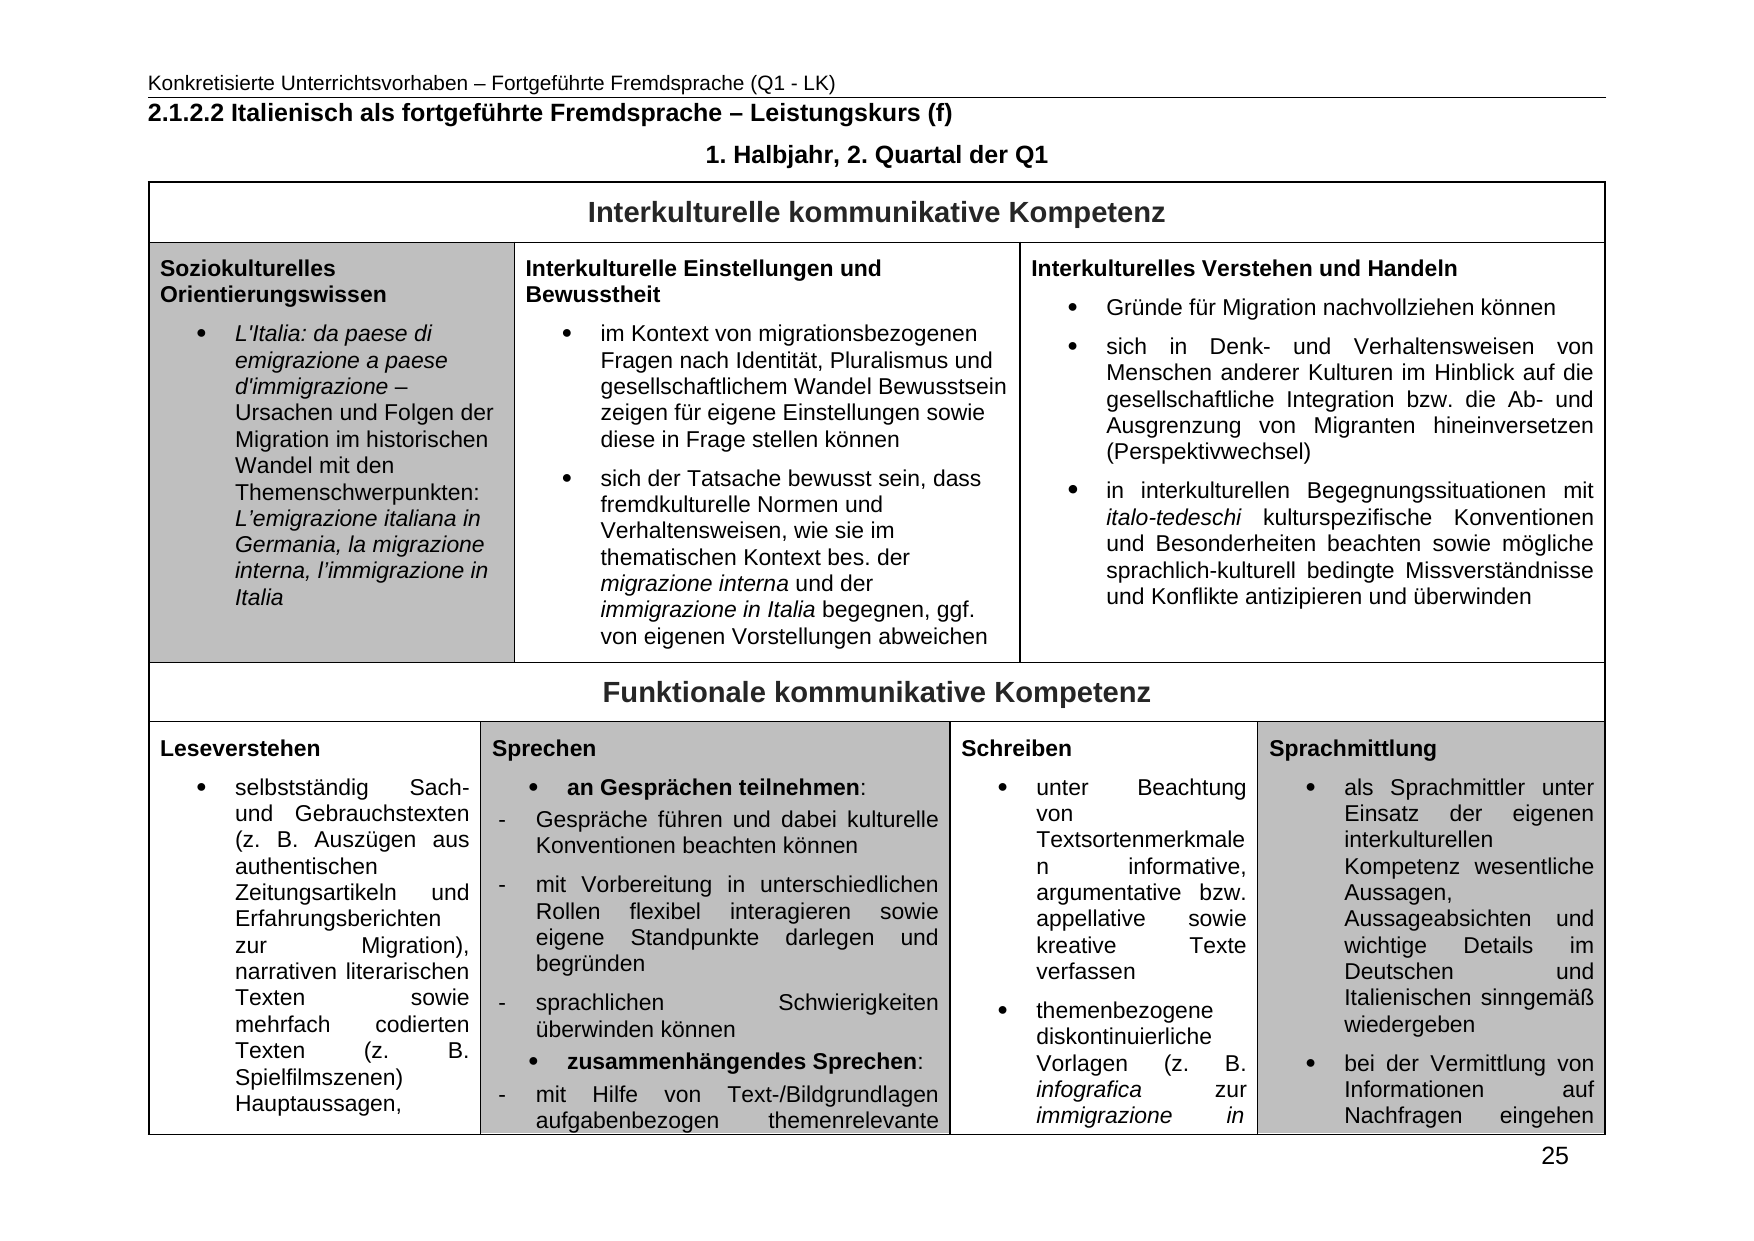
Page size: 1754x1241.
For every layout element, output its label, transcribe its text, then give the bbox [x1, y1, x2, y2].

table_cell Soziokulturelles Orientierungswissen L'Italia: da paese di emigrazione a paese d'immigrazione – Ursachen und Folgen der Migration im historischen Wandel mit den Themenschwerpunkten: L’emigrazione italiana in Germania, la migrazione interna, l’immigrazione in Italia [150, 243, 514, 662]
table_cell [1258, 722, 1604, 1133]
text 2.1.2.2 Italienisch als fortgeführte Fremdsprache – Leistungskurs (f) [148, 98, 1606, 127]
table_header Interkulturelle kommunikative Kompetenz [150, 183, 1604, 242]
table_cell Funktionale kommunikative Kompetenz [150, 663, 1604, 721]
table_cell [481, 722, 949, 1133]
table_cell Interkulturelles Verstehen und Handeln Gründe für Migration nachvollziehen können sich in Denk- und Verhaltensweisen von Menschen anderer Kulturen im Hinblick auf die gesellschaftliche Integration bzw. die Ab- und Ausgrenzung von Migranten hineinversetzen (Perspektivwechsel) in interkulturellen Begegnungssituationen mit italo-tedeschi kulturspezifische Konventionen und Besonderheiten beachten sowie mögliche sprachlich-kulturell bedingte Missverständnisse und Konflikte antizipieren und überwinden [1021, 243, 1604, 662]
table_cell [150, 722, 480, 1133]
table_cell Interkulturelle Einstellungen und Bewusstheit im Kontext von migrationsbezogenen Fragen nach Identität, Pluralismus und gesellschaftlichem Wandel Bewusstsein zeigen für eigene Einstellungen sowie diese in Frage stellen können sich der Tatsache bewusst sein, dass fremdkulturelle Normen und Verhaltensweisen, wie sie im thematischen Kontext bes. der migrazione interna und der immigrazione in Italia begegnen, ggf. von eigenen Vorstellungen abweichen [515, 243, 1019, 662]
text 1. Halbjahr, 2. Quartal der Q1 [148, 140, 1606, 168]
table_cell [951, 722, 1257, 1133]
